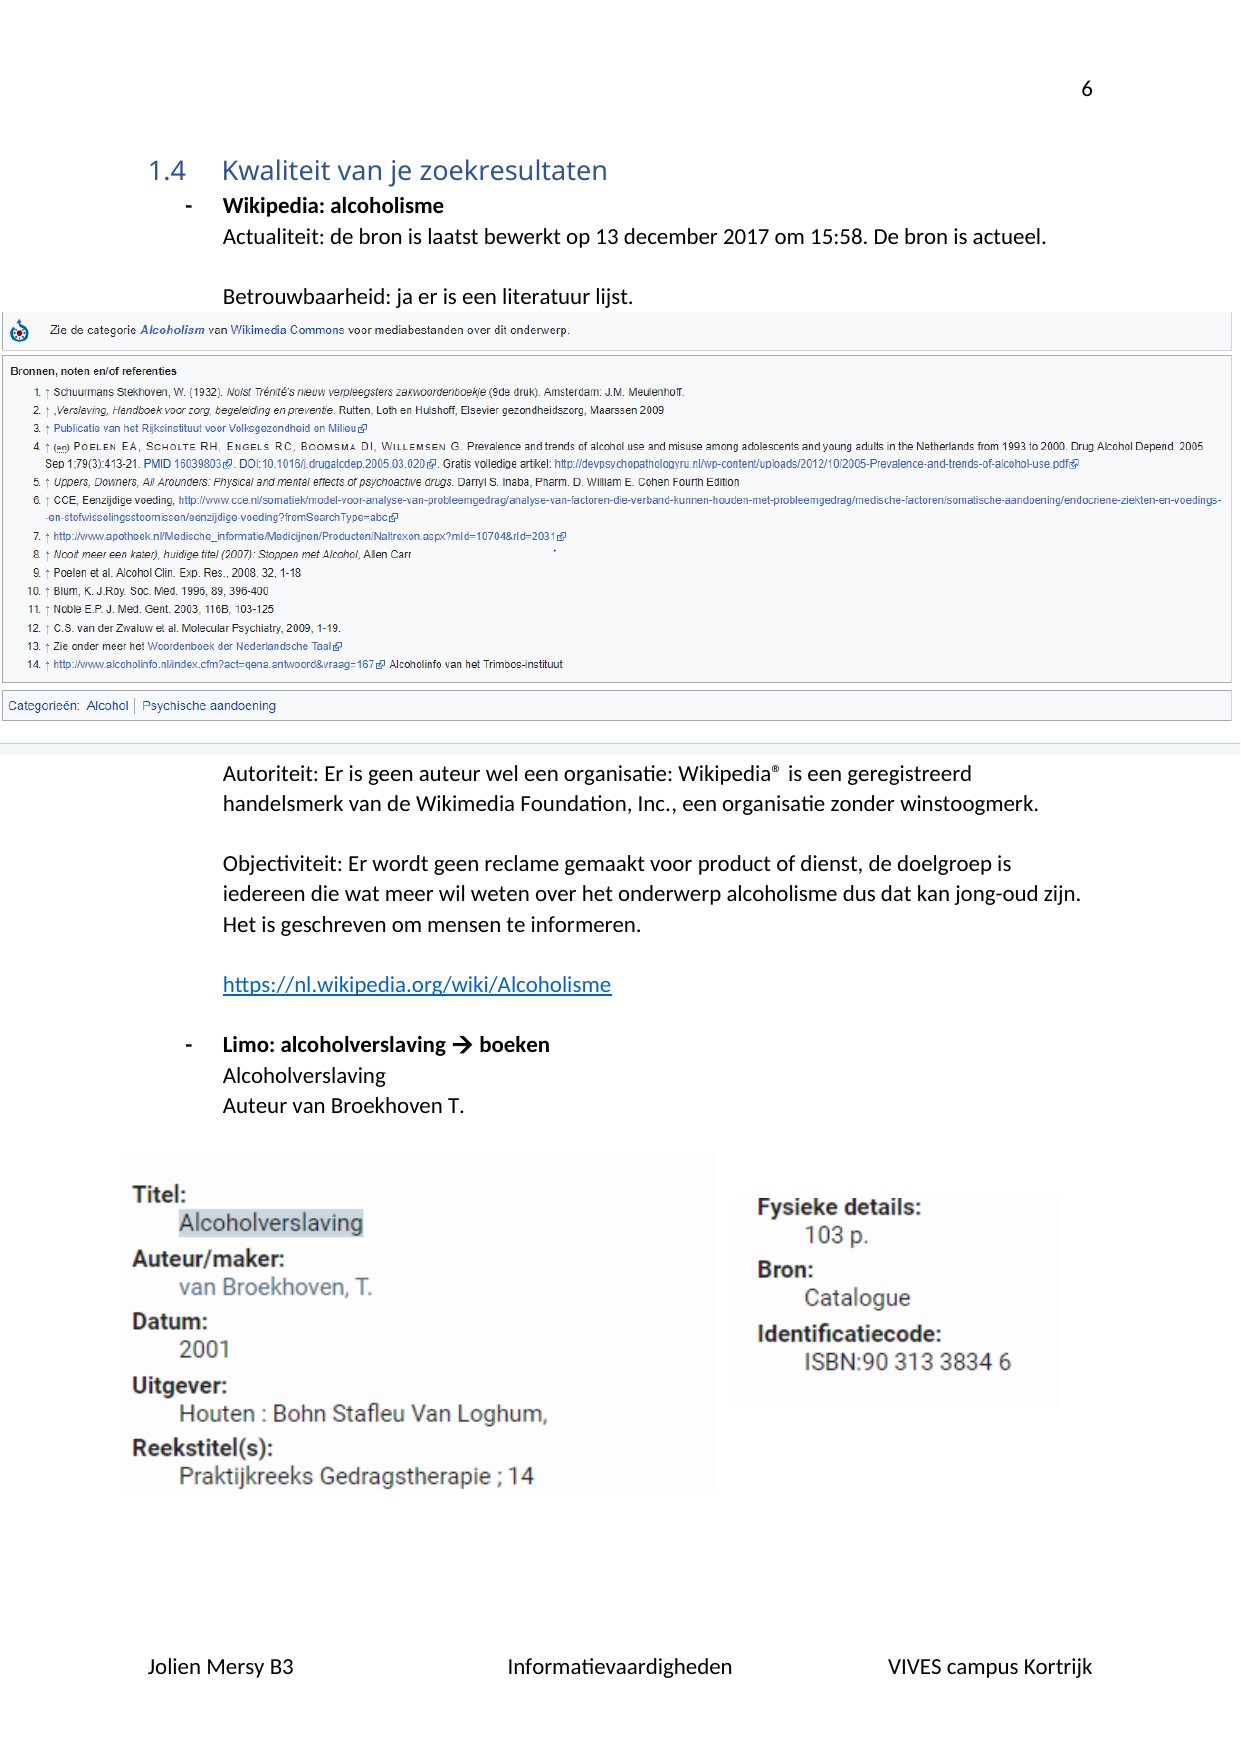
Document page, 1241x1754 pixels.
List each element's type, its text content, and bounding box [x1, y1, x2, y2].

picture [0, 312, 1241, 755]
list Autoriteit: Er is geen auteur wel een organisatie: Wikipedia® is een geregistreerd handelsmerk van de Wikimedia Foundation, Inc., een organisatie zonder winstoogmerk. [223, 755, 1093, 817]
list Wikipedia: alcoholisme [185, 192, 1093, 219]
list Alcoholverslaving [223, 1061, 1093, 1089]
list Objectiviteit: Er wordt geen reclame gemaakt voor product of dienst, de doelgroep is iedereen die wat meer wil weten over het onderwerp alcoholisme dus dat kan jong-oud zijn. Het is geschreven om mensen te informeren. [223, 849, 1093, 938]
list https://nl.wikipedia.org/wiki/Alcoholisme [223, 970, 1093, 998]
list Actualiteit: de bron is laatst bewerkt op 13 december 2017 om 15:58. De bron is actueel. [223, 222, 1093, 250]
picture [734, 1198, 1060, 1408]
list Limo: alcoholverslaving boeken [185, 1031, 1093, 1058]
picture [126, 1153, 716, 1494]
list Auteur van Broekhoven T. [223, 1091, 1093, 1119]
list Betrouwbaarheid: ja er is een literatuur lijst. [223, 282, 1093, 310]
subtitle Kwaliteit van je zoekresultaten [148, 152, 1093, 189]
